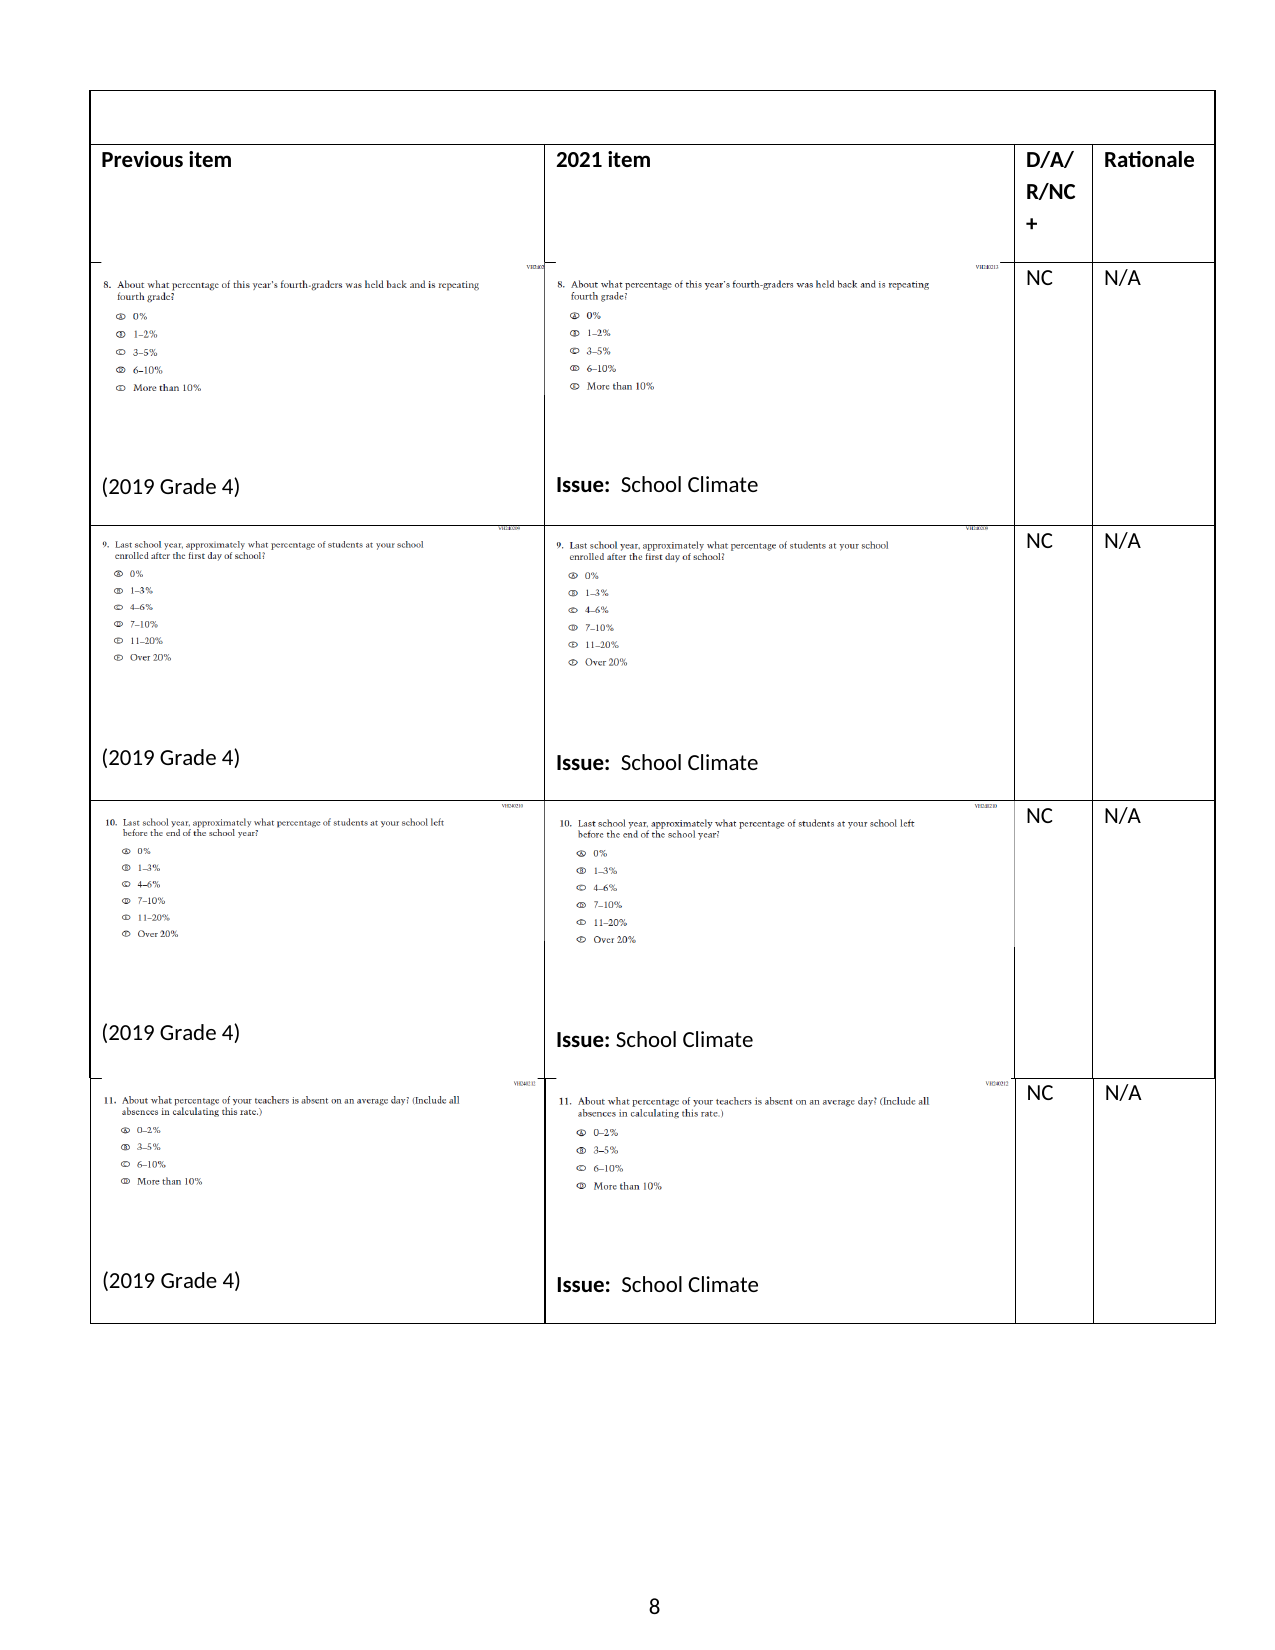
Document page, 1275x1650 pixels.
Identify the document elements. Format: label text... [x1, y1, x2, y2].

table_cell (2019 Grade 4) [91, 801, 544, 1077]
table_cell (2019 Grade 4) [91, 263, 544, 525]
table_cell Previous item [91, 145, 544, 262]
table_cell Issue: School Climate [545, 801, 1014, 1077]
table_header Issue: School Climate [546, 1079, 1015, 1323]
picture [101, 262, 545, 395]
picture [101, 801, 545, 941]
table_cell 2021 item [545, 145, 1014, 262]
table_cell Issue: School Climate [545, 526, 1014, 800]
table_header N/A [1094, 1079, 1215, 1323]
table_cell NC [1015, 263, 1092, 525]
picture [555, 801, 1015, 947]
picture [556, 1078, 1011, 1193]
table_cell N/A [1093, 801, 1214, 1077]
table_cell D/A/ R/NC+ [1015, 145, 1092, 262]
table_cell (2019 Grade 4) [91, 526, 544, 800]
table_header (2019 Grade 4) [91, 1079, 544, 1323]
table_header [91, 91, 1214, 144]
table_cell N/A [1093, 526, 1214, 800]
table_cell NC [1015, 526, 1092, 800]
picture [555, 262, 1001, 393]
picture [101, 526, 543, 665]
table_cell NC [1015, 801, 1092, 1077]
table_header NC [1016, 1079, 1093, 1323]
table_cell Issue: School Climate [545, 263, 1014, 525]
table_cell Rationale [1093, 145, 1214, 262]
picture [101, 1078, 538, 1188]
picture [555, 526, 1012, 670]
table_cell N/A [1093, 263, 1214, 525]
